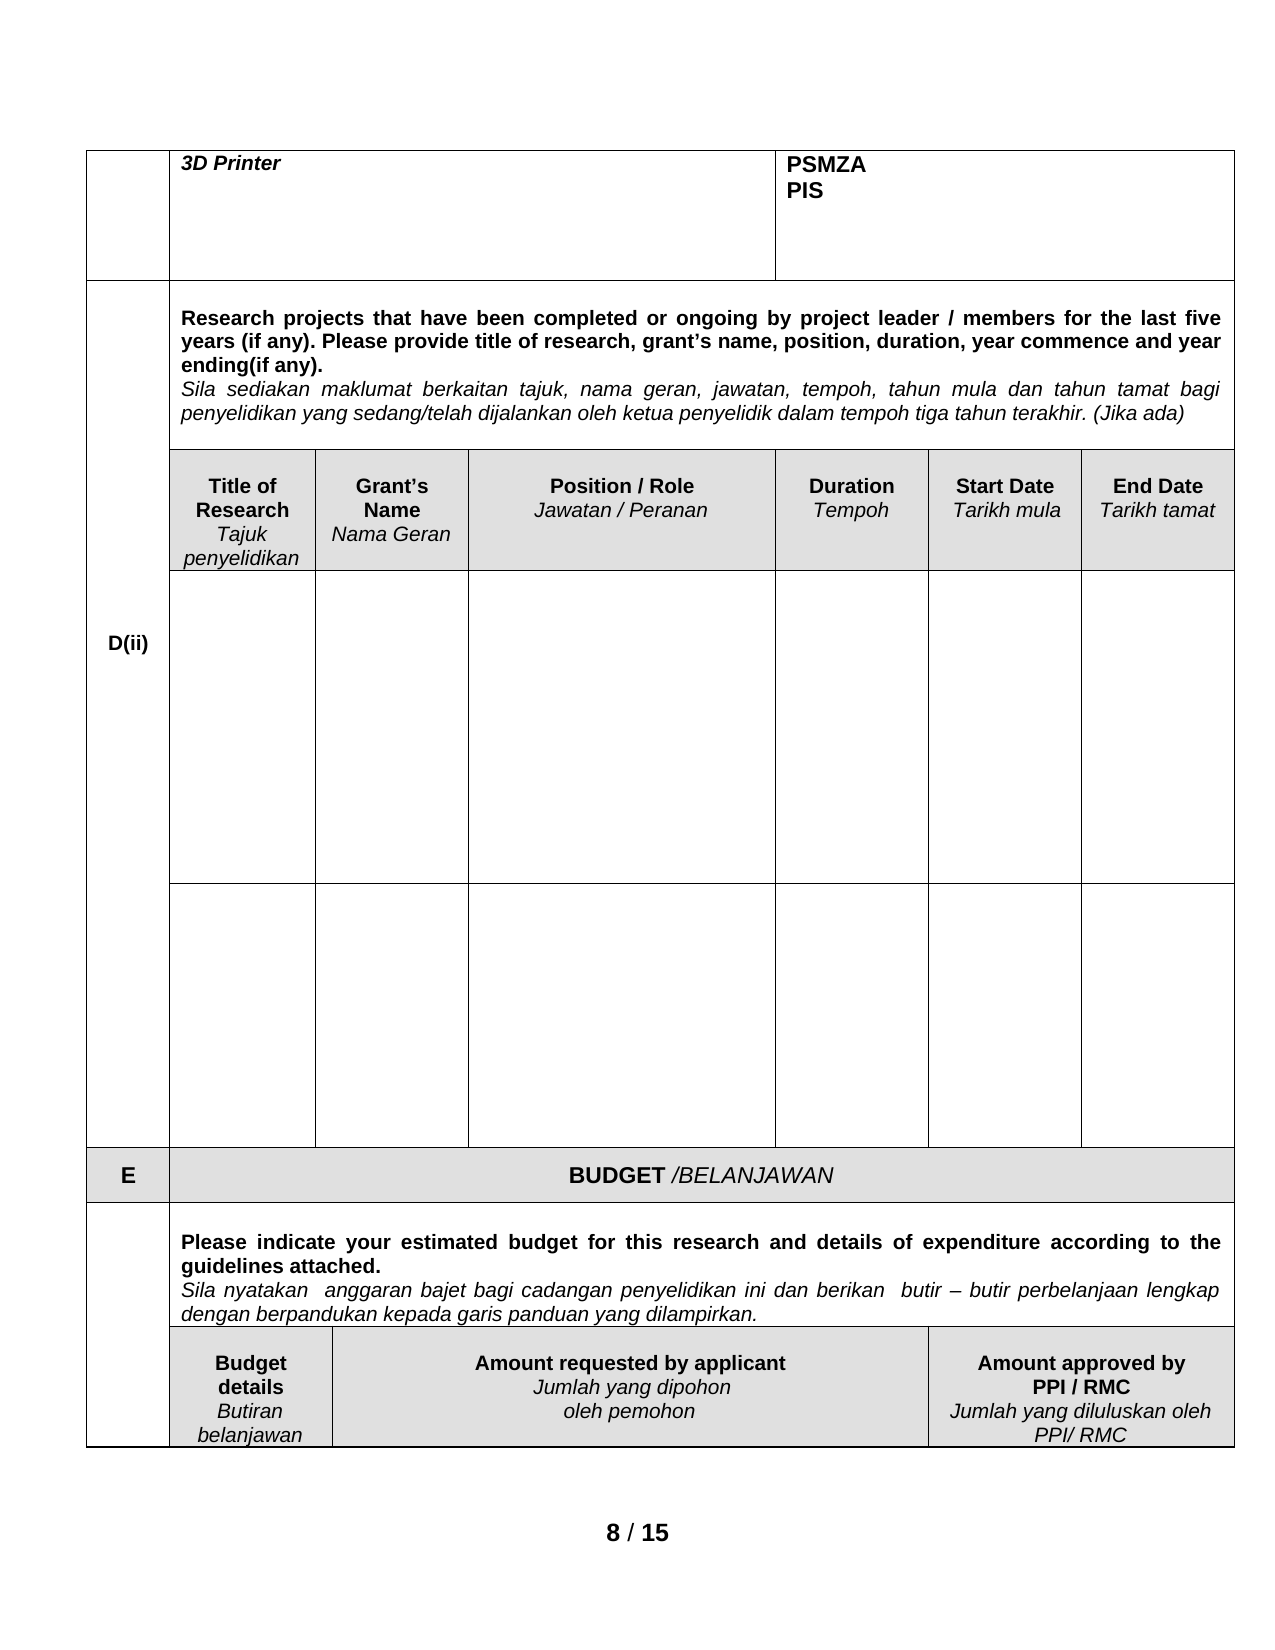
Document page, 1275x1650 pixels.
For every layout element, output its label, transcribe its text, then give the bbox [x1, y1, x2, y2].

table_cell BUDGET /BELANJAWAN [170, 1148, 1234, 1202]
table_cell Position / Role Jawatan / Peranan [469, 450, 775, 570]
table_cell Duration Tempoh [776, 450, 928, 570]
table_cell Grant’s Name Nama Geran [316, 450, 468, 570]
table_cell Title of Research Tajuk penyelidikan [170, 450, 315, 570]
table_cell [87, 1203, 169, 1446]
table_cell Start Date Tarikh mula [929, 450, 1081, 570]
table_cell [776, 884, 928, 1147]
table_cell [170, 1327, 332, 1446]
table_cell [316, 571, 468, 882]
table_cell [469, 884, 775, 1147]
table_cell Amount requested by applicant Jumlah yang dipohon oleh pemohon [333, 1327, 928, 1446]
table_cell D(ii) [87, 281, 169, 1147]
table_cell [170, 571, 315, 882]
table_cell End Date Tarikh tamat [1082, 450, 1234, 570]
table_cell Research projects that have been completed or ongoing by project leader / members for the last five years (if any). Please provide title of research, grant’s name, position, duration, year commence and year ending(if any). Sila sediakan maklumat berkaitan tajuk, nama geran, jawatan, tempoh, tahun mula dan tahun tamat bagi penyelidikan yang sedang/telah dijalankan oleh ketua penyelidik dalam tempoh tiga tahun terakhir. (Jika ada) [170, 281, 1234, 449]
table_cell [469, 571, 775, 882]
table_cell [929, 571, 1081, 882]
table_cell PSMZA PIS [776, 151, 1234, 280]
table_cell [1082, 571, 1234, 882]
table_cell [776, 571, 928, 882]
table_cell [929, 884, 1081, 1147]
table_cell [929, 1327, 1234, 1446]
table_cell [1082, 884, 1234, 1147]
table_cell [170, 151, 775, 280]
table_cell [316, 884, 468, 1147]
table_cell E [87, 1148, 169, 1202]
table_cell [170, 884, 315, 1147]
table_cell Please indicate your estimated budget for this research and details of expenditure according to the guidelines attached. Sila nyatakan anggaran bajet bagi cadangan penyelidikan ini dan berikan butir – butir perbelanjaan lengkap dengan berpandukan kepada garis panduan yang dilampirkan. [170, 1203, 1234, 1326]
